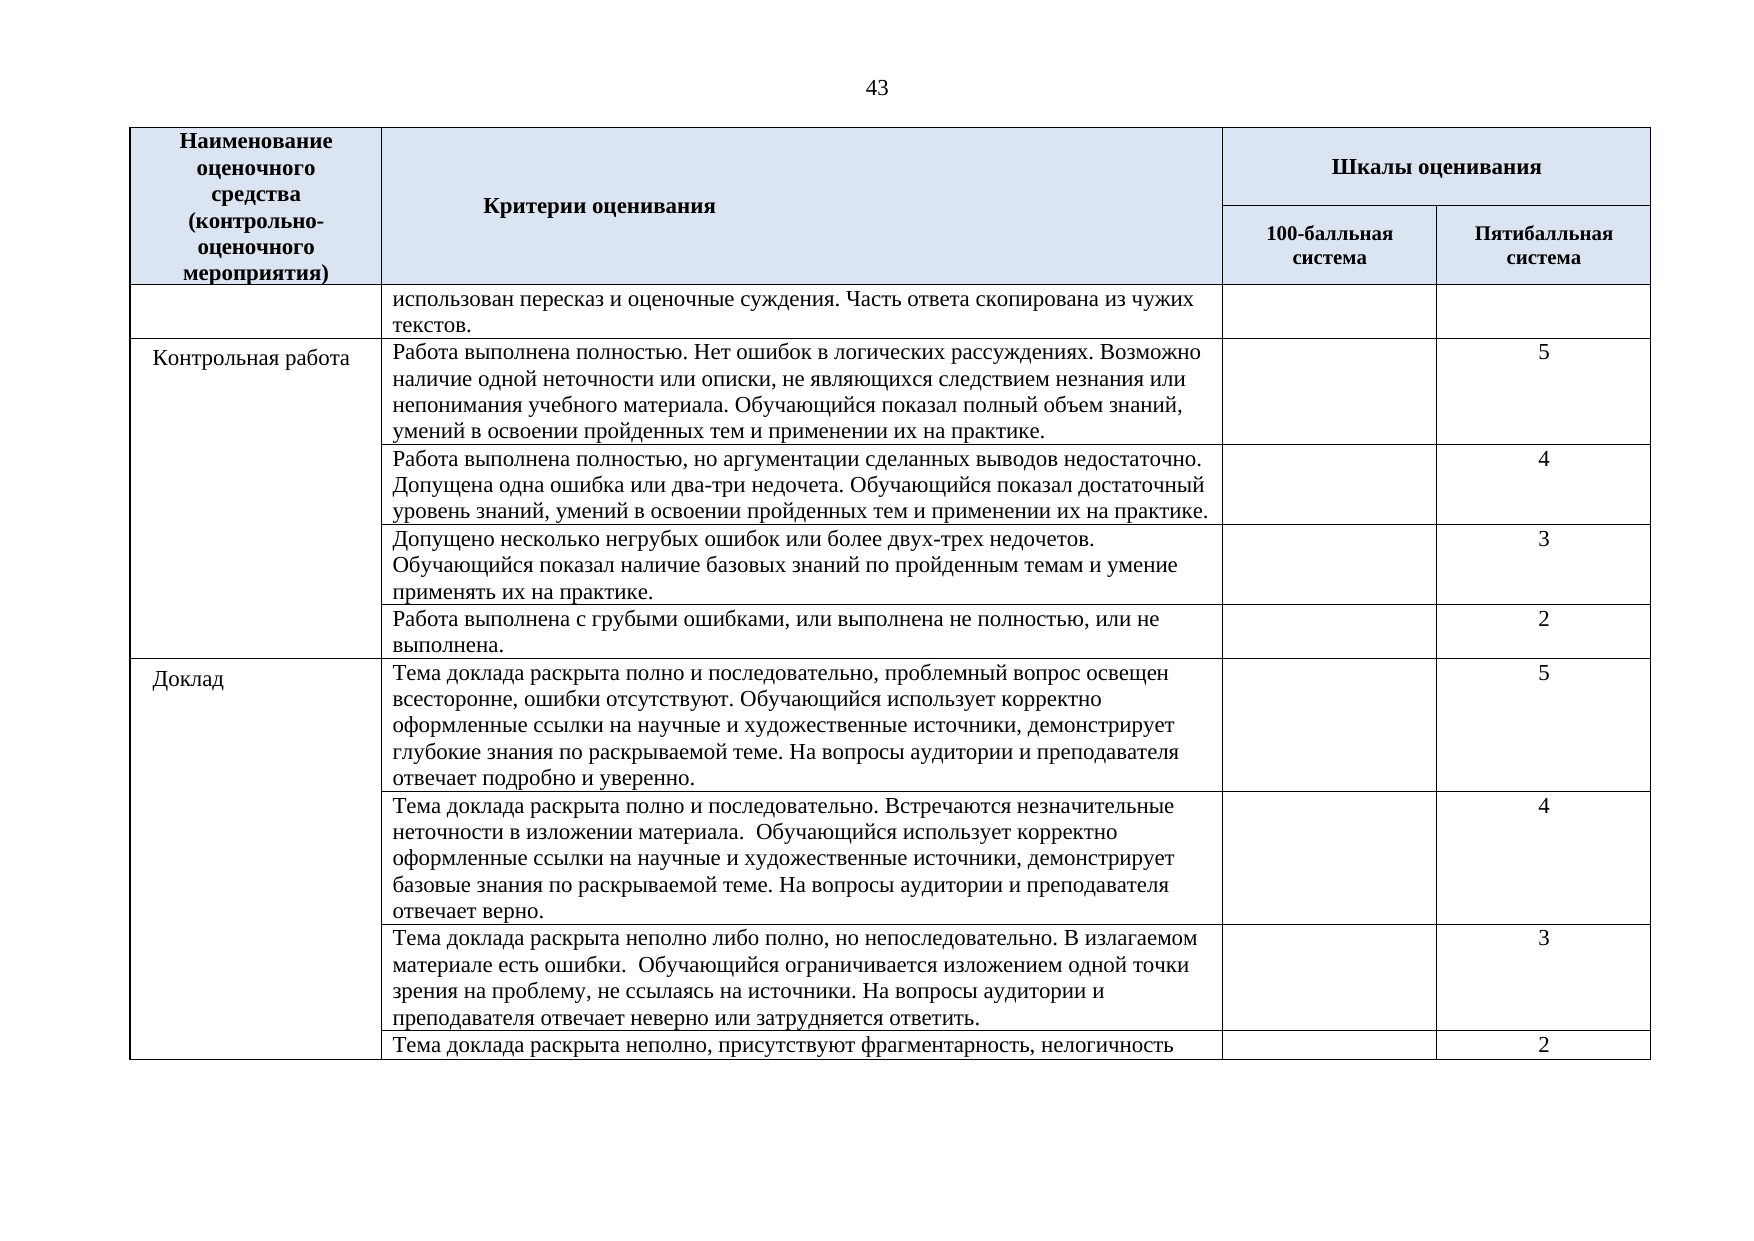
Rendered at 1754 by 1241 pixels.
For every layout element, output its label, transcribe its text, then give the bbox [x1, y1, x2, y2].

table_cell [382, 1031, 1222, 1059]
table_cell Работа выполнена с грубыми ошибками, или выполнена не полностью, или не выполнена. [382, 605, 1222, 658]
table_cell 4 [1437, 445, 1650, 524]
table_cell [1223, 605, 1436, 658]
table_cell [1223, 792, 1436, 923]
table_cell 100-балльная система [1223, 206, 1436, 284]
table_cell [1223, 925, 1436, 1030]
table_header Шкалы оценивания [1223, 128, 1650, 205]
table_cell Работа выполнена полностью. Нет ошибок в логических рассуждениях. Возможно наличие одной неточности или описки, не являющихся следствием незнания или непонимания учебного материала. Обучающийся показал полный объем знаний, умений в освоении пройденных тем и применении их на практике. [382, 339, 1222, 444]
table_cell Работа выполнена полностью, но аргументации сделанных выводов недостаточно. Допущена одна ошибка или два-три недочета. Обучающийся показал достаточный уровень знаний, умений в освоении пройденных тем и применении их на практике. [382, 445, 1222, 524]
table_cell 3 [1437, 925, 1650, 1030]
table_cell Пятибалльная система [1437, 206, 1650, 284]
table_cell Допущено несколько негрубых ошибок или более двух-трех недочетов. Обучающийся показал наличие базовых знаний по пройденным темам и умение применять их на практике. [382, 525, 1222, 604]
table_header Наименование оценочного средства (контрольно-оценочного мероприятия) [131, 128, 381, 284]
table_cell 3 [1437, 525, 1650, 604]
table_cell [1223, 525, 1436, 604]
table_cell 2 [1437, 1031, 1650, 1059]
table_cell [382, 285, 1222, 337]
table_cell [1223, 285, 1436, 337]
table_cell [1223, 659, 1436, 791]
table_cell 4 [1437, 792, 1650, 923]
table_cell Контрольная работа [131, 339, 381, 658]
table_cell [1223, 1031, 1436, 1059]
table_cell Тема доклада раскрыта полно и последовательно. Встречаются незначительные неточности в изложении материала. Обучающийся использует корректно оформленные ссылки на научные и художественные источники, демонстрирует базовые знания по раскрываемой теме. На вопросы аудитории и преподавателя отвечает верно. [382, 792, 1222, 923]
table_cell [1223, 445, 1436, 524]
table_header Критерии оценивания [382, 128, 1222, 284]
table_cell 2 [1437, 285, 1650, 337]
table_cell 5 [1437, 339, 1650, 444]
table_cell [1223, 339, 1436, 444]
table_cell 2 [1437, 605, 1650, 658]
table_cell Тема доклада раскрыта полно и последовательно, проблемный вопрос освещен всесторонне, ошибки отсутствуют. Обучающийся использует корректно оформленные ссылки на научные и художественные источники, демонстрирует глубокие знания по раскрываемой теме. На вопросы аудитории и преподавателя отвечает подробно и уверенно. [382, 659, 1222, 791]
table_cell Доклад [131, 659, 381, 1059]
table_cell 5 [1437, 659, 1650, 791]
table_cell Тема доклада раскрыта неполно либо полно, но непоследовательно. В излагаемом материале есть ошибки. Обучающийся ограничивается изложением одной точки зрения на проблему, не ссылаясь на источники. На вопросы аудитории и преподавателя отвечает неверно или затрудняется ответить. [382, 925, 1222, 1030]
